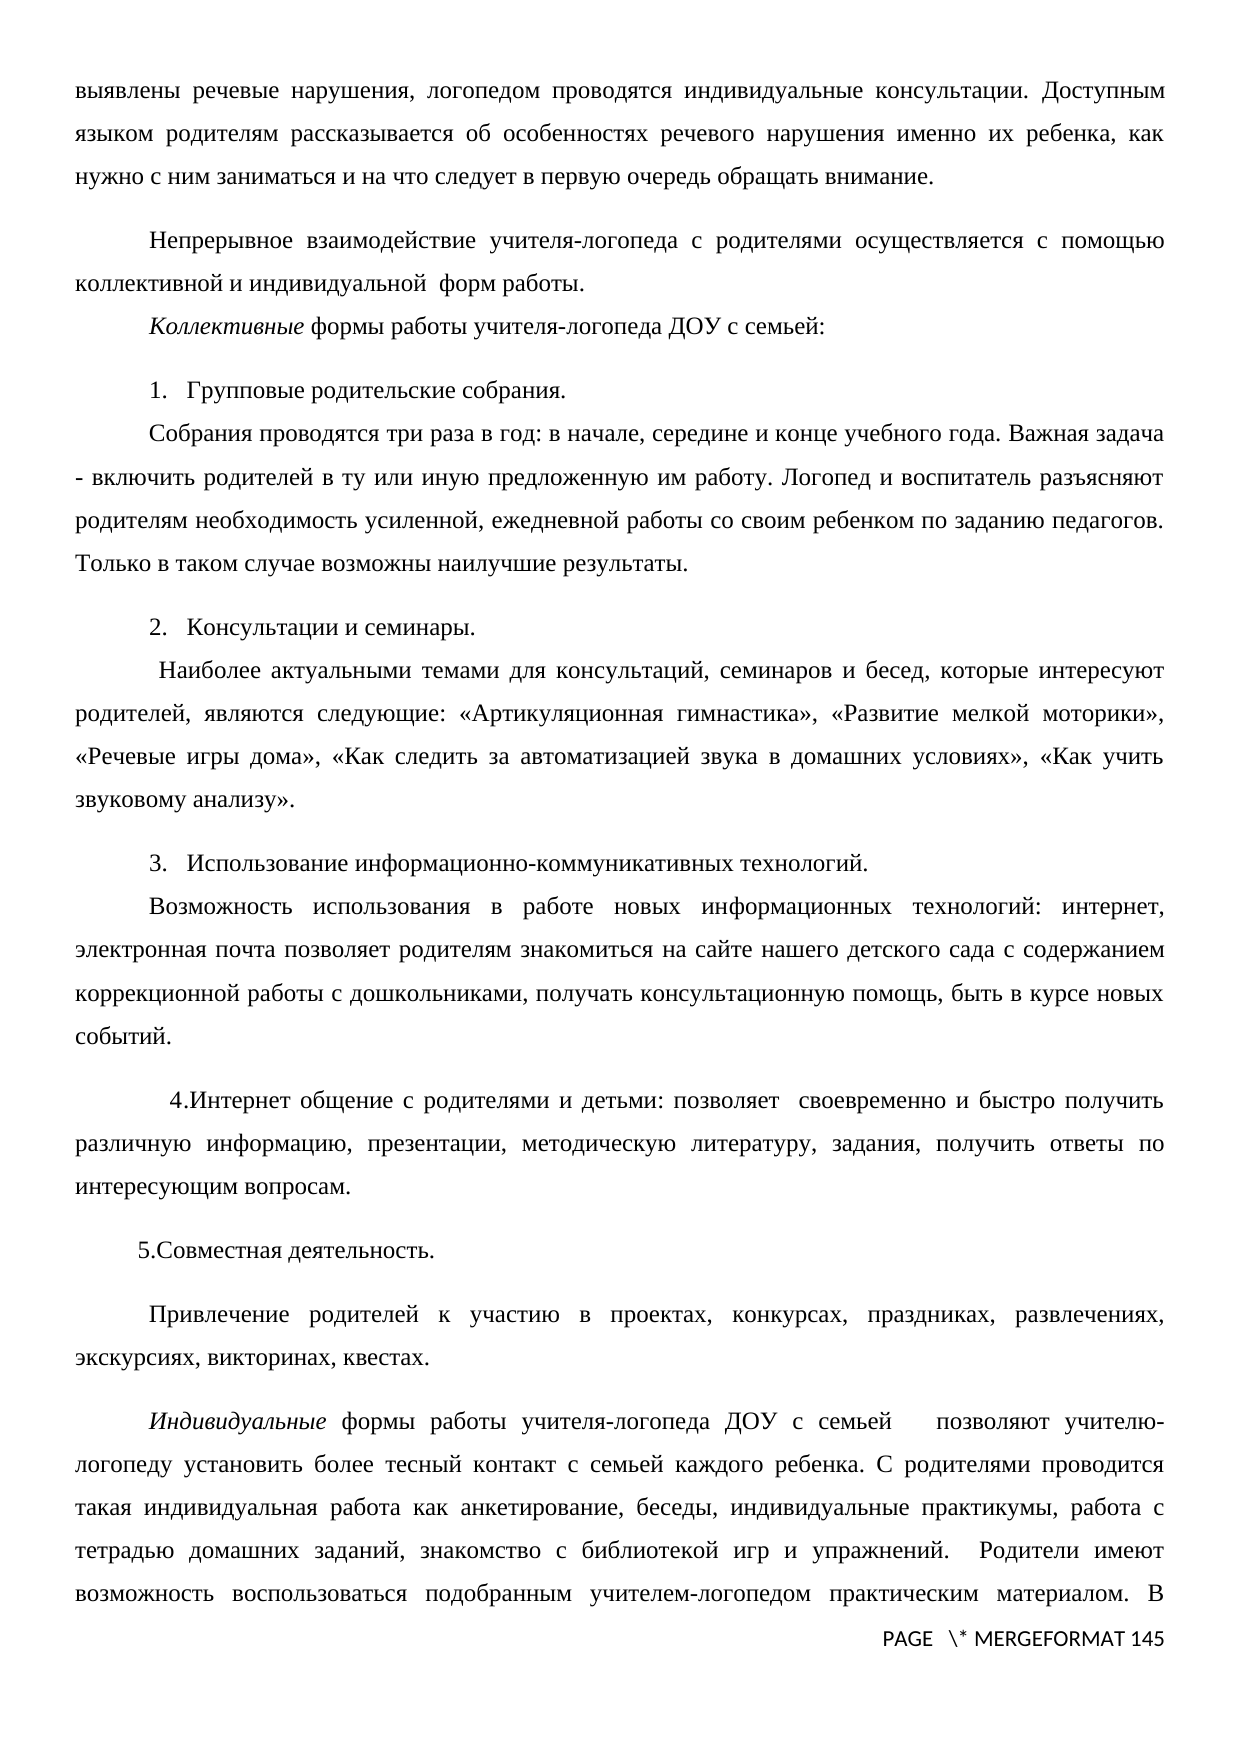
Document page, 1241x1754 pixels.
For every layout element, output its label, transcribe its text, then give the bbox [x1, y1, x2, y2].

text 4.Интернет общение с родителями и детьми: позволяет своевременно и быстро получить различную информацию, презентации, методическую литературу, задания, получить ответы по интересующим вопросам. [75, 1085, 1165, 1128]
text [75, 75, 1165, 190]
text 4.Интернет общение с родителями и детьми: позволяет своевременно и быстро получить различную информацию, презентации, методическую литературу, задания, получить ответы по интересующим вопросам. [75, 1157, 1165, 1200]
list Групповые родительские собрания. [149, 375, 1165, 404]
text Возможность использования в работе новых информационных технологий: интернет, электронная почта позволяет родителям знакомиться на сайте нашего детского сада с содержанием коррекционной работы с дошкольниками, получать консультационную помощь, быть в курсе новых событий. [75, 891, 1165, 1049]
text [75, 1406, 1165, 1607]
text Собрания проводятся три раза в год: в начале, середине и конце учебного года. Важная задача - включить родителей в ту или иную предложенную им работу. Логопед и воспитатель разъясняют родителям необходимость усиленной, ежедневной работы со своим ребенком по заданию педагогов. Только в таком случае возможны наилучшие результаты. [75, 418, 1165, 577]
list Консультации и семинары. [149, 612, 1165, 641]
text Наиболее актуальными темами для консультаций, семинаров и бесед, которые интересуют родителей, являются следующие: «Артикуляционная гимнастика», «Развитие мелкой моторики», «Речевые игры дома», «Как следить за автоматизацией звука в домашних условиях», «Как учить звуковому анализу». [75, 655, 1165, 813]
list Использование информационно-коммуникативных технологий. [149, 848, 1165, 877]
text Привлечение родителей к участию в проектах, конкурсах, праздниках, развлечениях, экскурсиях, викторинах, квестах. [75, 1299, 1165, 1371]
text 5.Совместная деятельность. [75, 1235, 1165, 1264]
text Непрерывное взаимодействие учителя-логопеда с родителями осуществляется с помощью коллективной и индивидуальной форм работы. [75, 225, 1165, 297]
text Коллективные формы работы учителя-логопеда ДОУ с семьей: [75, 311, 1165, 340]
